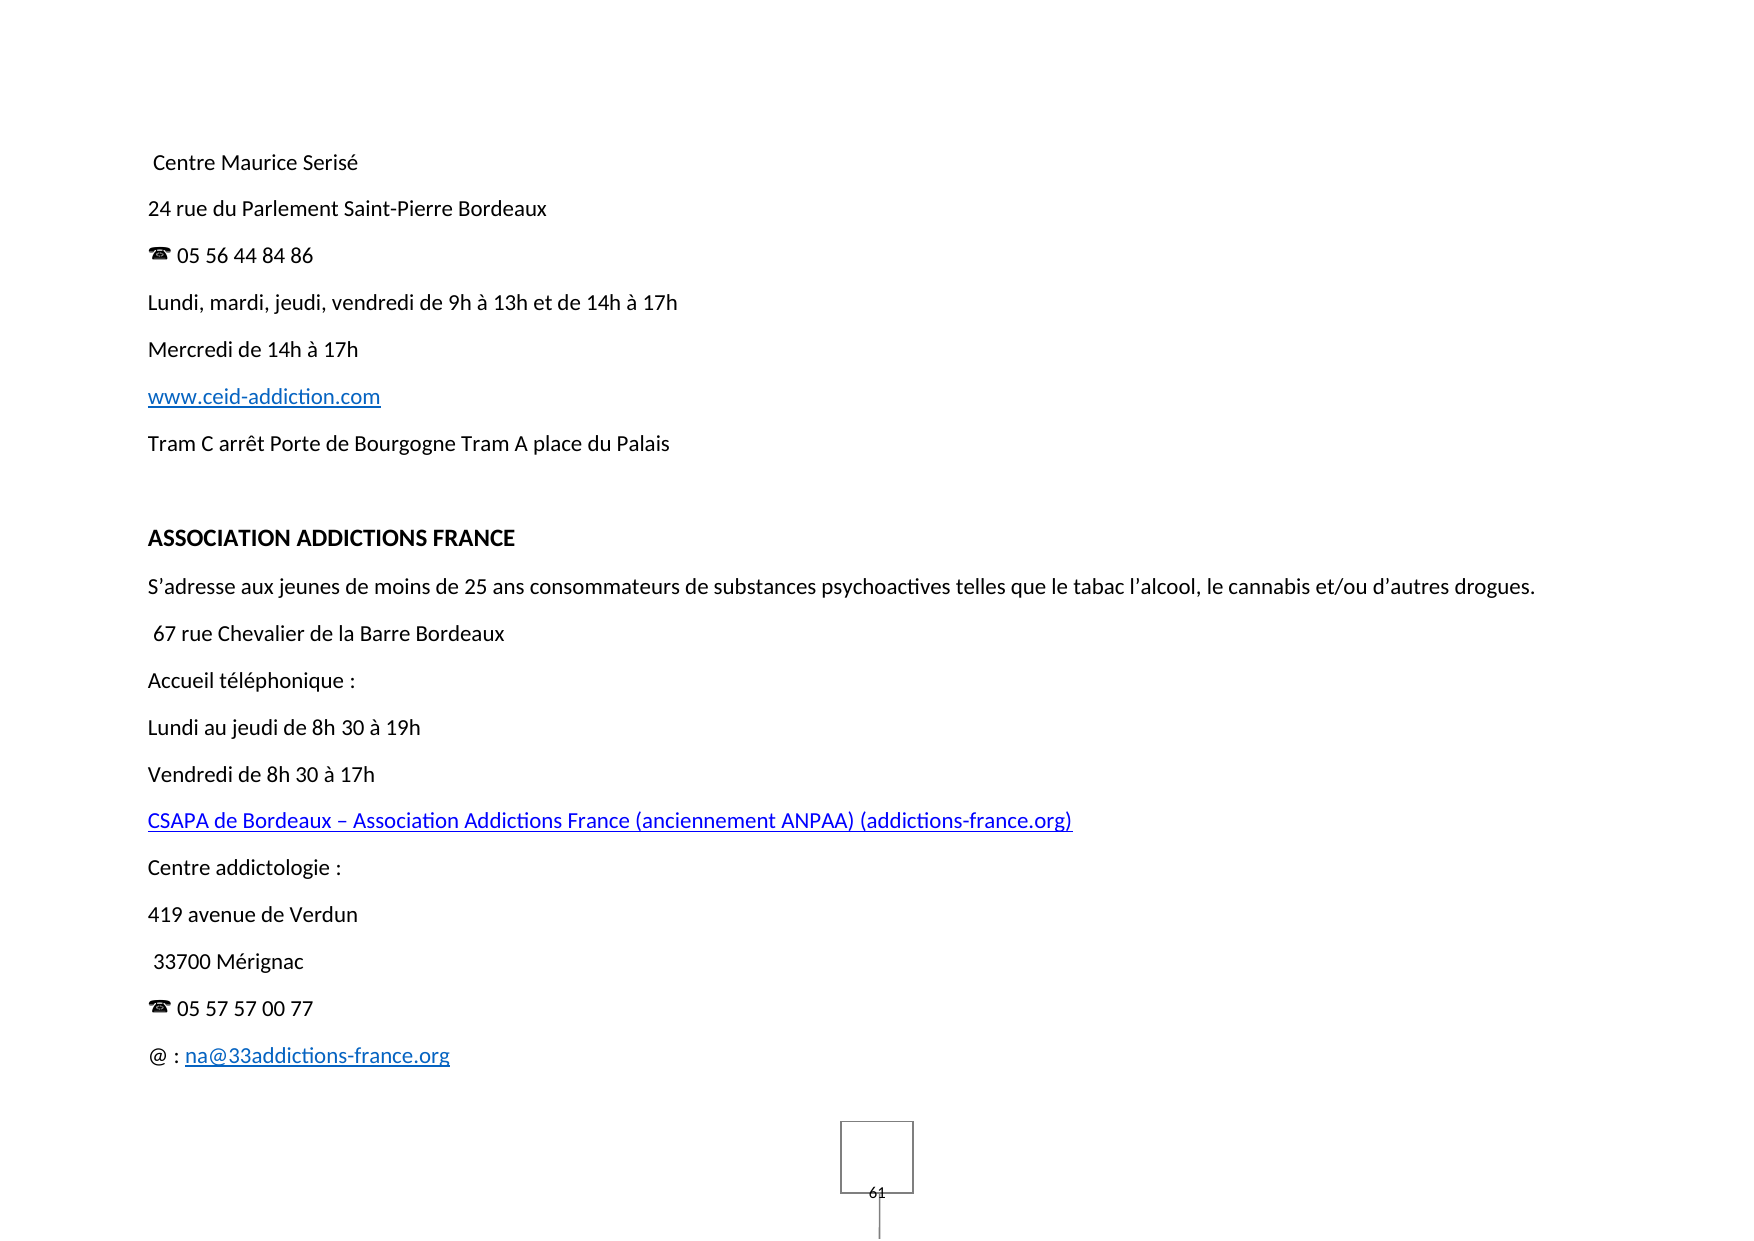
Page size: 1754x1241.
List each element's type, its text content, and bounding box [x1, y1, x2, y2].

text CSAPA de Bordeaux – Association Addictions France (anciennement ANPAA) (addictions-france.org) [148, 807, 1606, 834]
text 05 56 44 84 86 [148, 241, 1606, 269]
text Tram C arrêt Porte de Bourgogne Tram A place du Palais [148, 429, 1606, 457]
text S’adresse aux jeunes de moins de 25 ans consommateurs de substances psychoactives telles que le tabac l’alcool, le cannabis et/ou d’autres drogues. [148, 572, 1606, 600]
text 33700 Mérignac [148, 947, 1606, 975]
text Lundi au jeudi de 8h 30 à 19h [148, 713, 1606, 741]
text www.ceid-addiction.com [148, 382, 1606, 410]
text 67 rue Chevalier de la Barre Bordeaux [148, 619, 1606, 647]
text 419 avenue de Verdun [148, 900, 1606, 928]
text Mercredi de 14h à 17h [148, 335, 1606, 363]
text 05 57 57 00 77 [148, 994, 1606, 1022]
text @ : na@33addictions-france.org [148, 1041, 1606, 1069]
text Accueil téléphonique : [148, 666, 1606, 694]
text ASSOCIATION ADDICTIONS FRANCE [148, 523, 1606, 553]
text Vendredi de 8h 30 à 17h [148, 760, 1606, 788]
text Centre Maurice Serisé [148, 148, 1606, 176]
text Centre addictologie : [148, 853, 1606, 881]
text 24 rue du Parlement Saint-Pierre Bordeaux [148, 194, 1606, 222]
text Lundi, mardi, jeudi, vendredi de 9h à 13h et de 14h à 17h [148, 288, 1606, 316]
